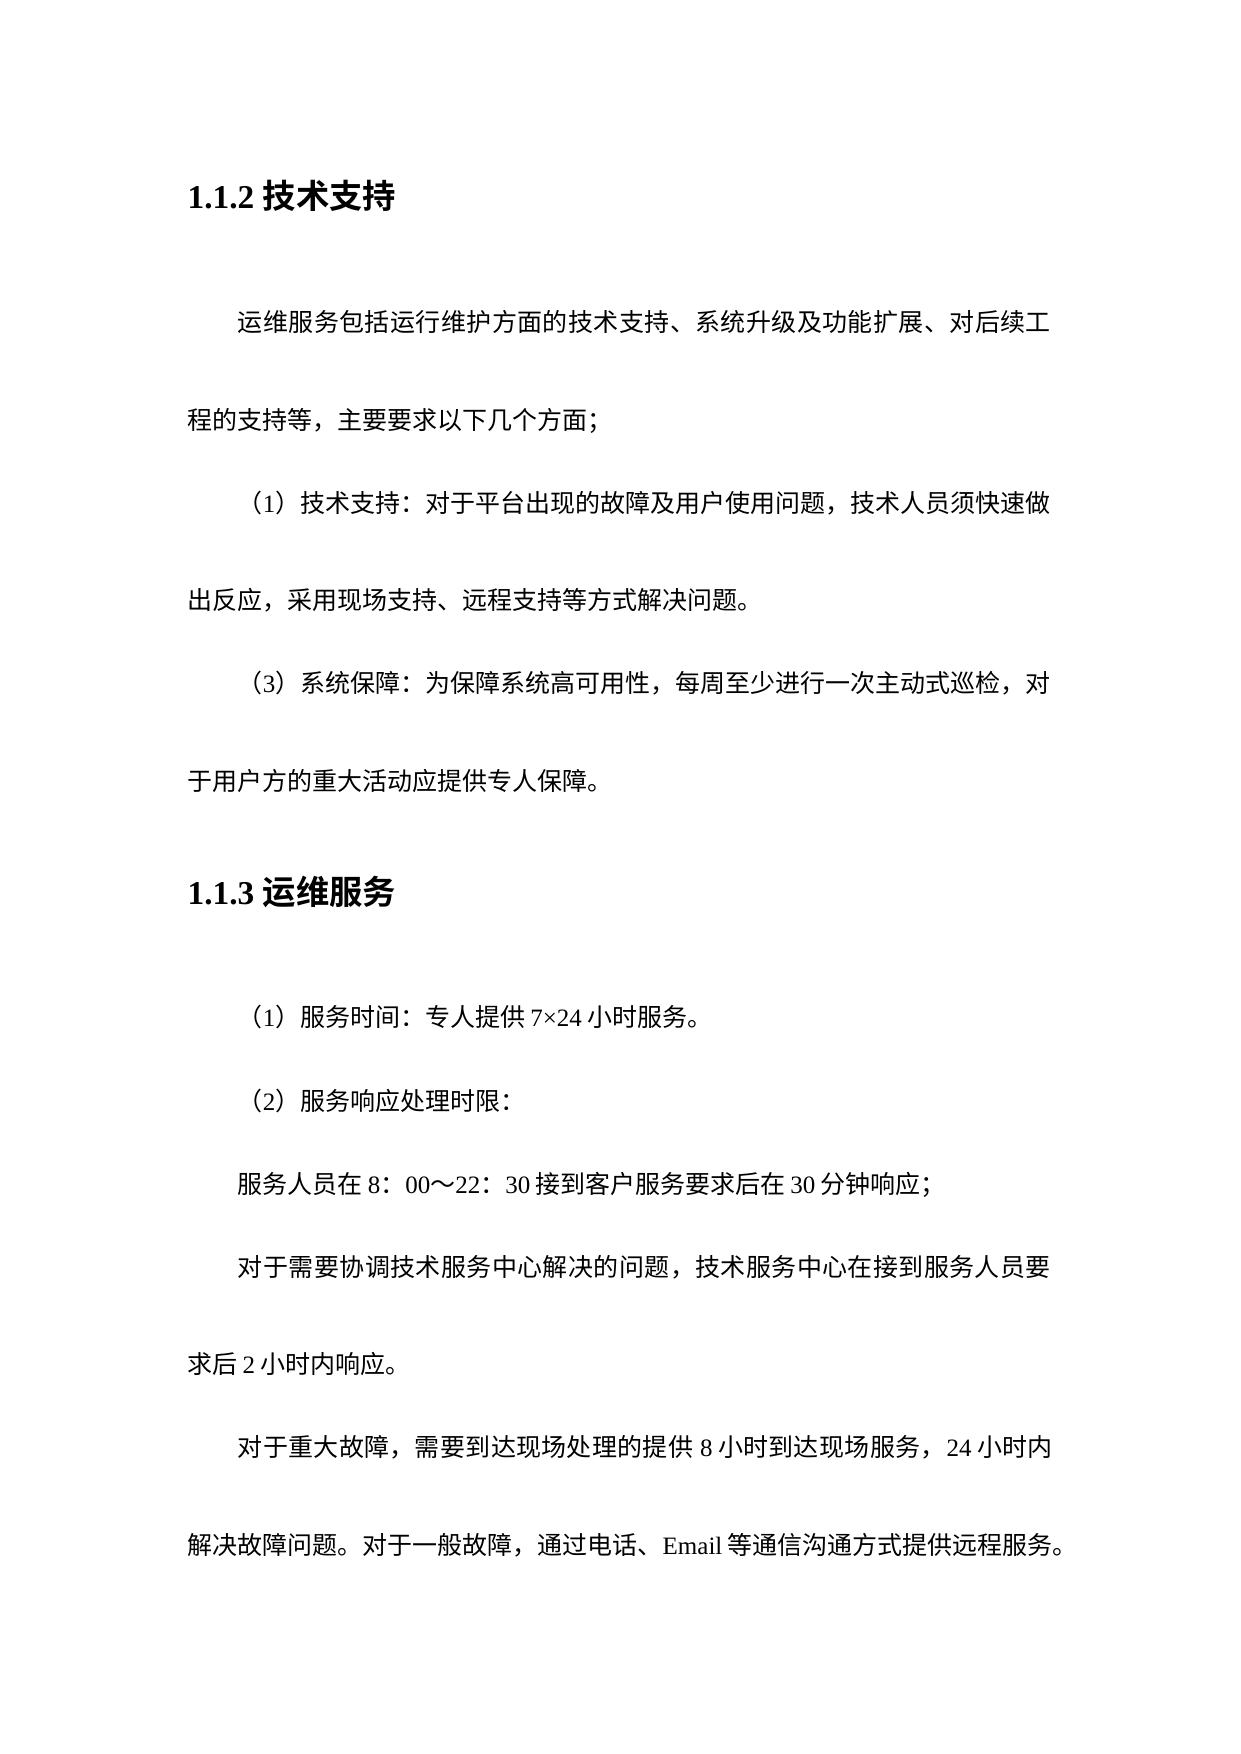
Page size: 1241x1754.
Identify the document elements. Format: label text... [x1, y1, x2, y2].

text （3）系统保障：为保障系统高可用性，每周至少进行一次主动式巡检，对于用户方的重大活动应提供专人保障。 [187, 649, 1053, 812]
subtitle 技术支持 [187, 162, 1053, 227]
text （2）服务响应处理时限： [187, 1067, 1053, 1132]
text （1）服务时间：专人提供7×24小时服务。 [187, 983, 1053, 1048]
text 对于重大故障，需要到达现场处理的提供8小时到达现场服务，24小时内解决故障问题。对于一般故障，通过电话、Email等通信沟通方式提供远程服务。 [187, 1413, 1053, 1576]
subtitle 运维服务 [187, 857, 1053, 922]
text （1）技术支持：对于平台出现的故障及用户使用问题，技术人员须快速做出反应，采用现场支持、远程支持等方式解决问题。 [187, 469, 1053, 631]
text 运维服务包括运行维护方面的技术支持、系统升级及功能扩展、对后续工程的支持等，主要要求以下几个方面； [187, 288, 1053, 451]
text 对于需要协调技术服务中心解决的问题，技术服务中心在接到服务人员要求后2小时内响应。 [187, 1233, 1053, 1395]
text 服务人员在8：00～22：30接到客户服务要求后在30分钟响应； [187, 1150, 1053, 1215]
